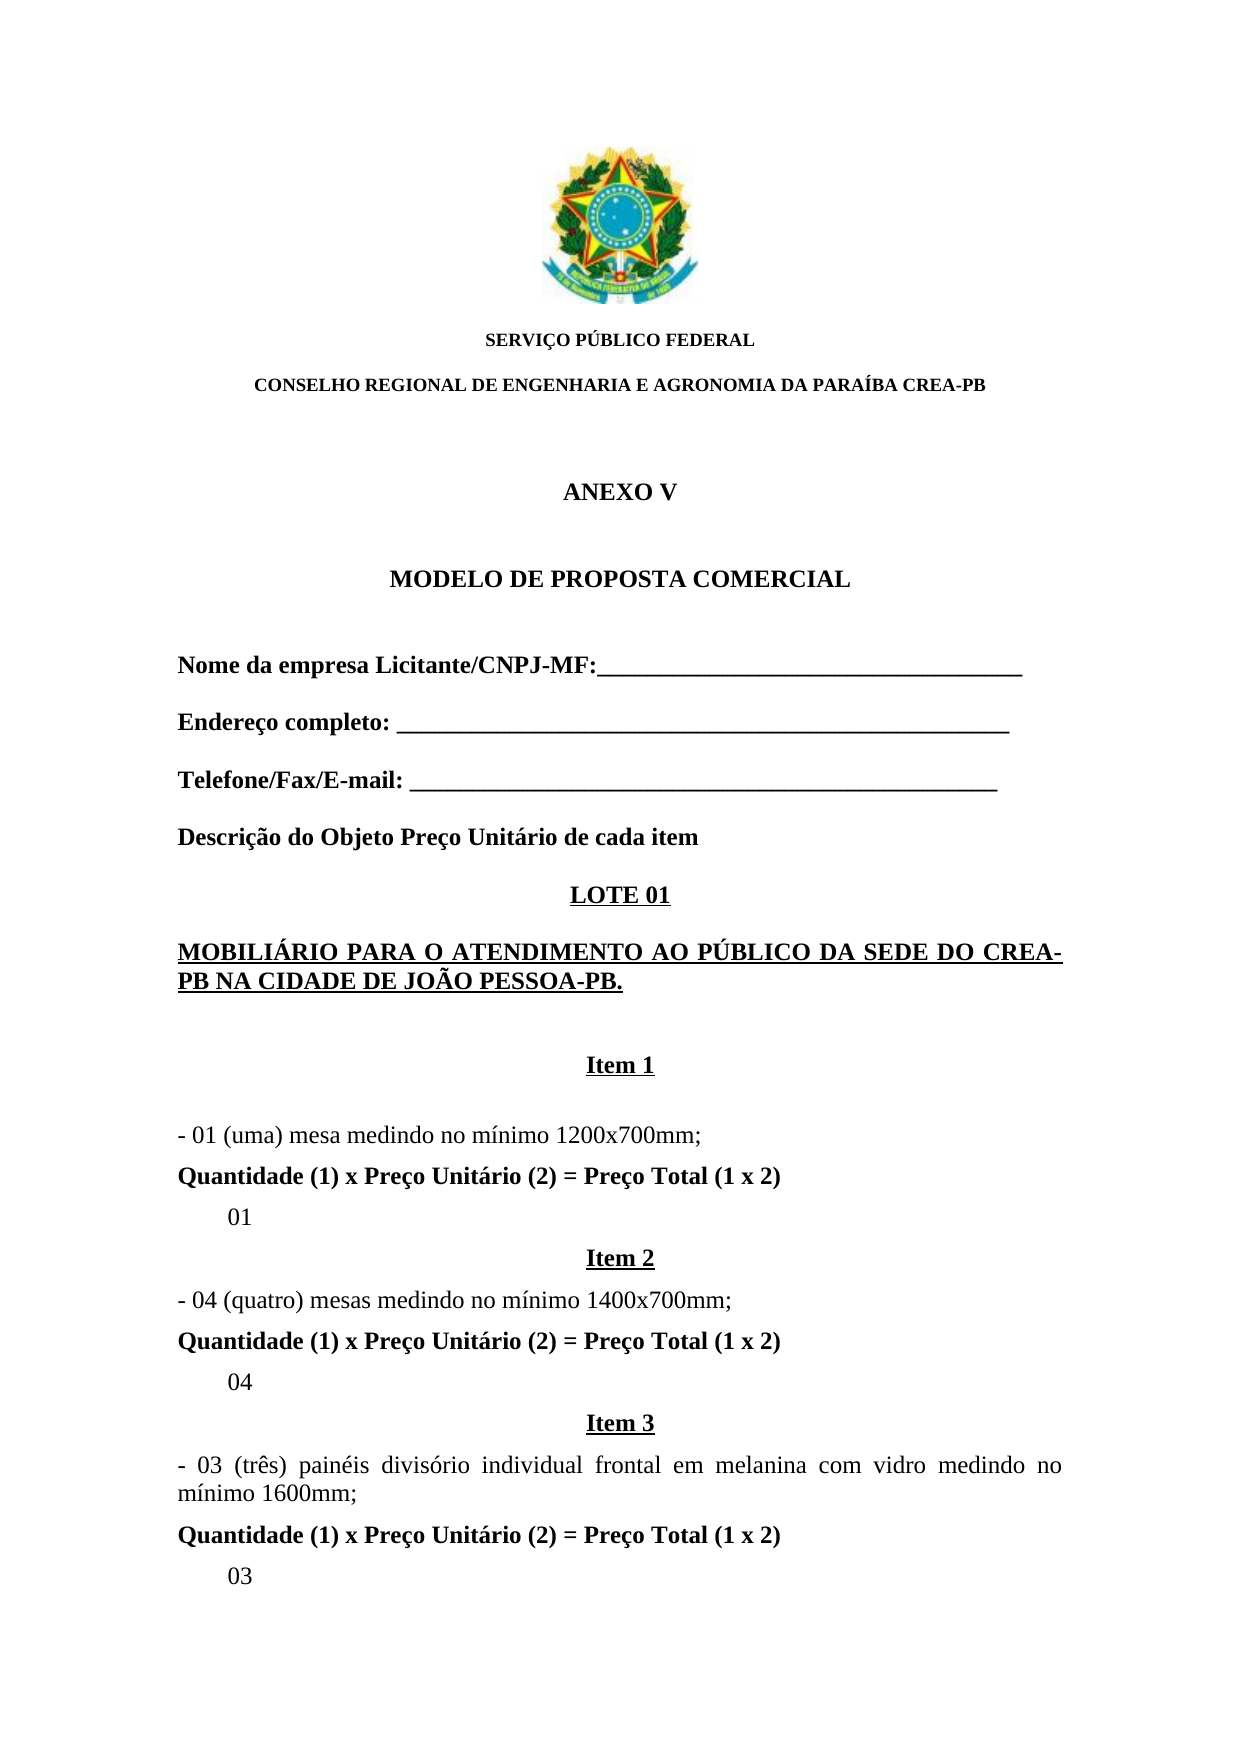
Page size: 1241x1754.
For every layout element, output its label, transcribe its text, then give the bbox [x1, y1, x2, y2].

text Telefone/Fax/E-mail: _______________________________________________ [177, 765, 1063, 794]
list MOBILIÁRIO PARA O ATENDIMENTO AO PÚBLICO DA SEDE DO CREA-PB NA CIDADE DE JOÃO PESSOA-PB. [177, 937, 1063, 962]
text Item 1 [177, 1050, 1063, 1078]
text Endereço completo: _________________________________________________ [177, 707, 1063, 736]
list MOBILIÁRIO PARA O ATENDIMENTO AO PÚBLICO DA SEDE DO CREA-PB NA CIDADE DE JOÃO PESSOA-PB. [177, 963, 1063, 995]
text 03 [177, 1561, 1063, 1590]
text - 04 (quatro) mesas medindo no mínimo 1400x700mm; [177, 1285, 1063, 1313]
text Quantidade (1) x Preço Unitário (2) = Preço Total (1 x 2) [177, 1326, 1063, 1355]
text Nome da empresa Licitante/CNPJ-MF:__________________________________ [177, 650, 1063, 679]
text SERVIÇO PÚBLICO FEDERAL [177, 329, 1063, 350]
text MODELO DE PROPOSTA COMERCIAL [177, 564, 1063, 592]
text CONSELHO REGIONAL DE ENGENHARIA E AGRONOMIA DA PARAÍBA CREA-PB [177, 374, 1063, 396]
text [177, 1520, 1063, 1548]
text ANEXO V [177, 477, 1063, 506]
text - 01 (uma) mesa medindo no mínimo 1200x700mm; [177, 1120, 1063, 1148]
text Descrição do Objeto Preço Unitário de cada item [177, 822, 1063, 851]
text Item 2 [177, 1243, 1063, 1272]
text Item 3 [177, 1408, 1063, 1437]
text 01 [177, 1202, 1063, 1231]
text Quantidade (1) x Preço Unitário (2) = Preço Total (1 x 2) [177, 1161, 1063, 1190]
text - 03 (três) painéis divisório individual frontal em melanina com vidro medindo no mínimo 1600mm; [177, 1450, 1063, 1507]
picture [542, 147, 699, 304]
text 04 [177, 1367, 1063, 1396]
list LOTE 01 [177, 880, 1063, 909]
